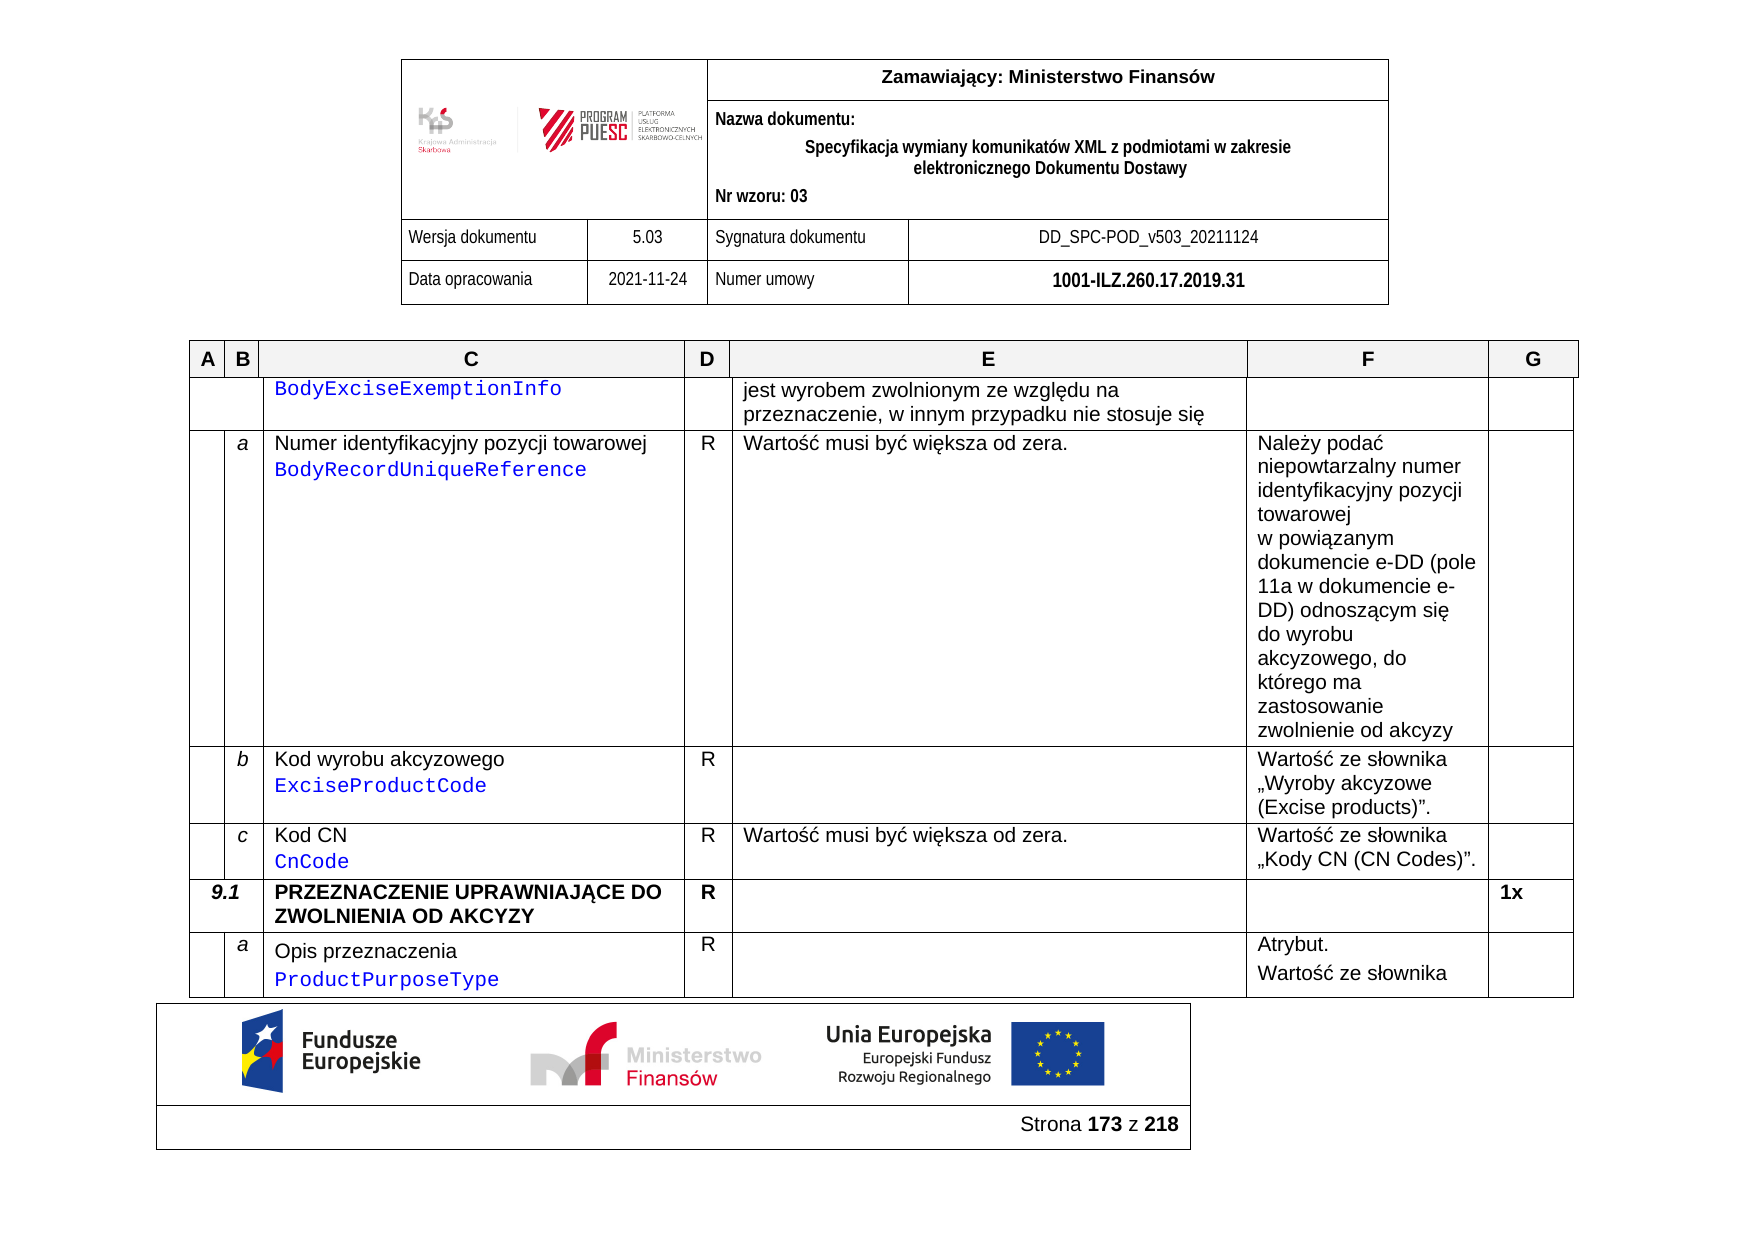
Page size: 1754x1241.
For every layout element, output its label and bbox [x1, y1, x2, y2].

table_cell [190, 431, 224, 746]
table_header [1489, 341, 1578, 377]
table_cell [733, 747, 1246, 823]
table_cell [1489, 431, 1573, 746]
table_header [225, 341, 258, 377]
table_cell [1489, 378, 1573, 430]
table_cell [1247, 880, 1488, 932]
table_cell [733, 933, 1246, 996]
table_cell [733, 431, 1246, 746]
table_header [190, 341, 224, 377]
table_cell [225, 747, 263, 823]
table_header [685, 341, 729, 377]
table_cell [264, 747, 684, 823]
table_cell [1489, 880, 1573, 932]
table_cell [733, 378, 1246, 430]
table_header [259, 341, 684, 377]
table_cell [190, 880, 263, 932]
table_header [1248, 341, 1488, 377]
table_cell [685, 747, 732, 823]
picture [242, 1009, 1105, 1093]
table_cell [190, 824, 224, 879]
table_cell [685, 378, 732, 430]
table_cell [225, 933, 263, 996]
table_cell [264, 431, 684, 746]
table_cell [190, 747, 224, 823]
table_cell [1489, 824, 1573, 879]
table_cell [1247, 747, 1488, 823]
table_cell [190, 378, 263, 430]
picture [408, 97, 702, 163]
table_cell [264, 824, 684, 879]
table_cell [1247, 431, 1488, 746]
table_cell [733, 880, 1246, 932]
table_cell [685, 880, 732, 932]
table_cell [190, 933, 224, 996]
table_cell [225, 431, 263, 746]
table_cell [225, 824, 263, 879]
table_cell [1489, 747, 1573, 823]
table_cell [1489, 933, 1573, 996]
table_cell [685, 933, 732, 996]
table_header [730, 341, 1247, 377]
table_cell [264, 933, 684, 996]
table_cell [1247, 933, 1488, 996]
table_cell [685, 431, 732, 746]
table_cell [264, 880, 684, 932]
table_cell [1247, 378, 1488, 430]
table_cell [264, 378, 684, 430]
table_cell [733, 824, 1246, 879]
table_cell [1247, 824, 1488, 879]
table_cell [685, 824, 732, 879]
